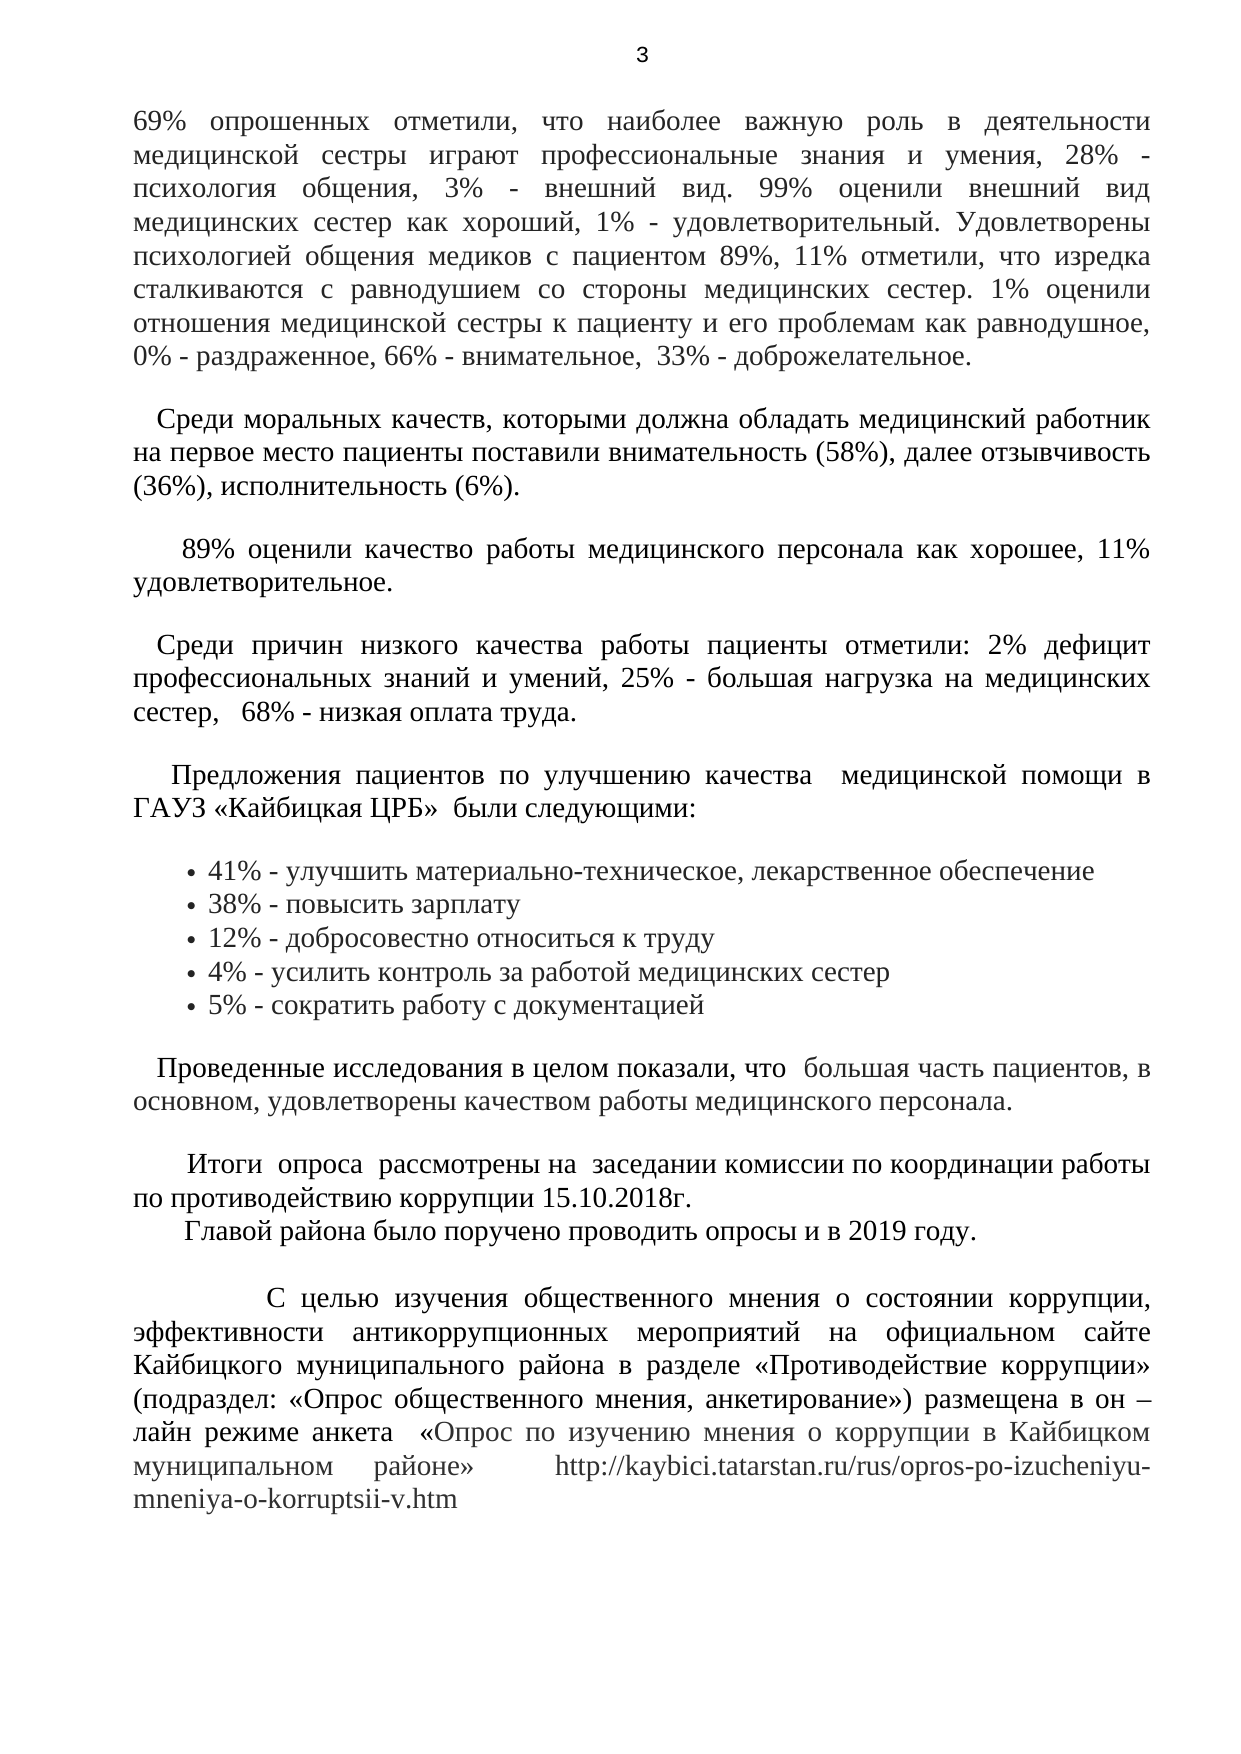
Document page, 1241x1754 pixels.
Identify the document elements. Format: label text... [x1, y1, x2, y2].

text 89% оценили качество работы медицинского персонала как хорошее, 11% удовлетворительное. [133, 531, 1152, 598]
list 5% - сократить работу с документацией [164, 987, 1152, 1021]
text Итоги опроса рассмотрены на заседании комиссии по координации работы по противодействию коррупции 15.10.2018г. [133, 1146, 1152, 1213]
text 69% опрошенных отметили, что наиболее важную роль в деятельности медицинской сестры играют профессиональные знания и умения, 28% - психология общения, 3% - внешний вид. 99% оценили внешний вид медицинских сестер как хороший, 1% - удовлетворительный. Удовлетворены психологией общения медиков с пациентом 89%, 11% отметили, что изредка сталкиваются с равнодушием со стороны медицинских сестер. 1% оценили отношения медицинской сестры к пациенту и его проблемам как равнодушное, 0% - раздраженное, 66% - внимательное, 33% - доброжелательное. [133, 103, 1152, 372]
list 12% - добросовестно относиться к труду [164, 920, 1152, 954]
text Проведенные исследования в целом показали, что большая часть пациентов, в основном, удовлетворены качеством работы медицинского персонала. [133, 1050, 1152, 1117]
text Среди моральных качеств, которыми должна обладать медицинский работник на первое место пациенты поставили внимательность (58%), далее отзывчивость (36%), исполнительность (6%). [133, 401, 1152, 502]
text Среди причин низкого качества работы пациенты отметили: 2% дефицит профессиональных знаний и умений, 25% - большая нагрузка на медицинских сестер, 68% - низкая оплата труда. [133, 627, 1152, 728]
text Предложения пациентов по улучшению качества медицинской помощи в ГАУЗ «Кайбицкая ЦРБ» были следующими: [133, 757, 1152, 824]
list 41% - улучшить материально-техническое, лекарственное обеспечение [164, 853, 1152, 887]
text Главой района было поручено проводить опросы и в 2019 году. [133, 1213, 1152, 1247]
list 38% - повысить зарплату [164, 887, 1152, 920]
text С целью изучения общественного мнения о состоянии коррупции, эффективности антикоррупционных мероприятий на официальном сайте Кайбицкого муниципального района в разделе «Противодействие коррупции» (подраздел: «Опрос общественного мнения, анкетирование») размещена в он – лайн режиме анкета «Опрос по изучению мнения о коррупции в Кайбицком муниципальном районе» http://kaybici.tatarstan.ru/rus/opros-po-izucheniyu-mneniya-o-korruptsii-v.htm [133, 1280, 1152, 1515]
list 4% - усилить контроль за работой медицинских сестер [164, 954, 1152, 987]
